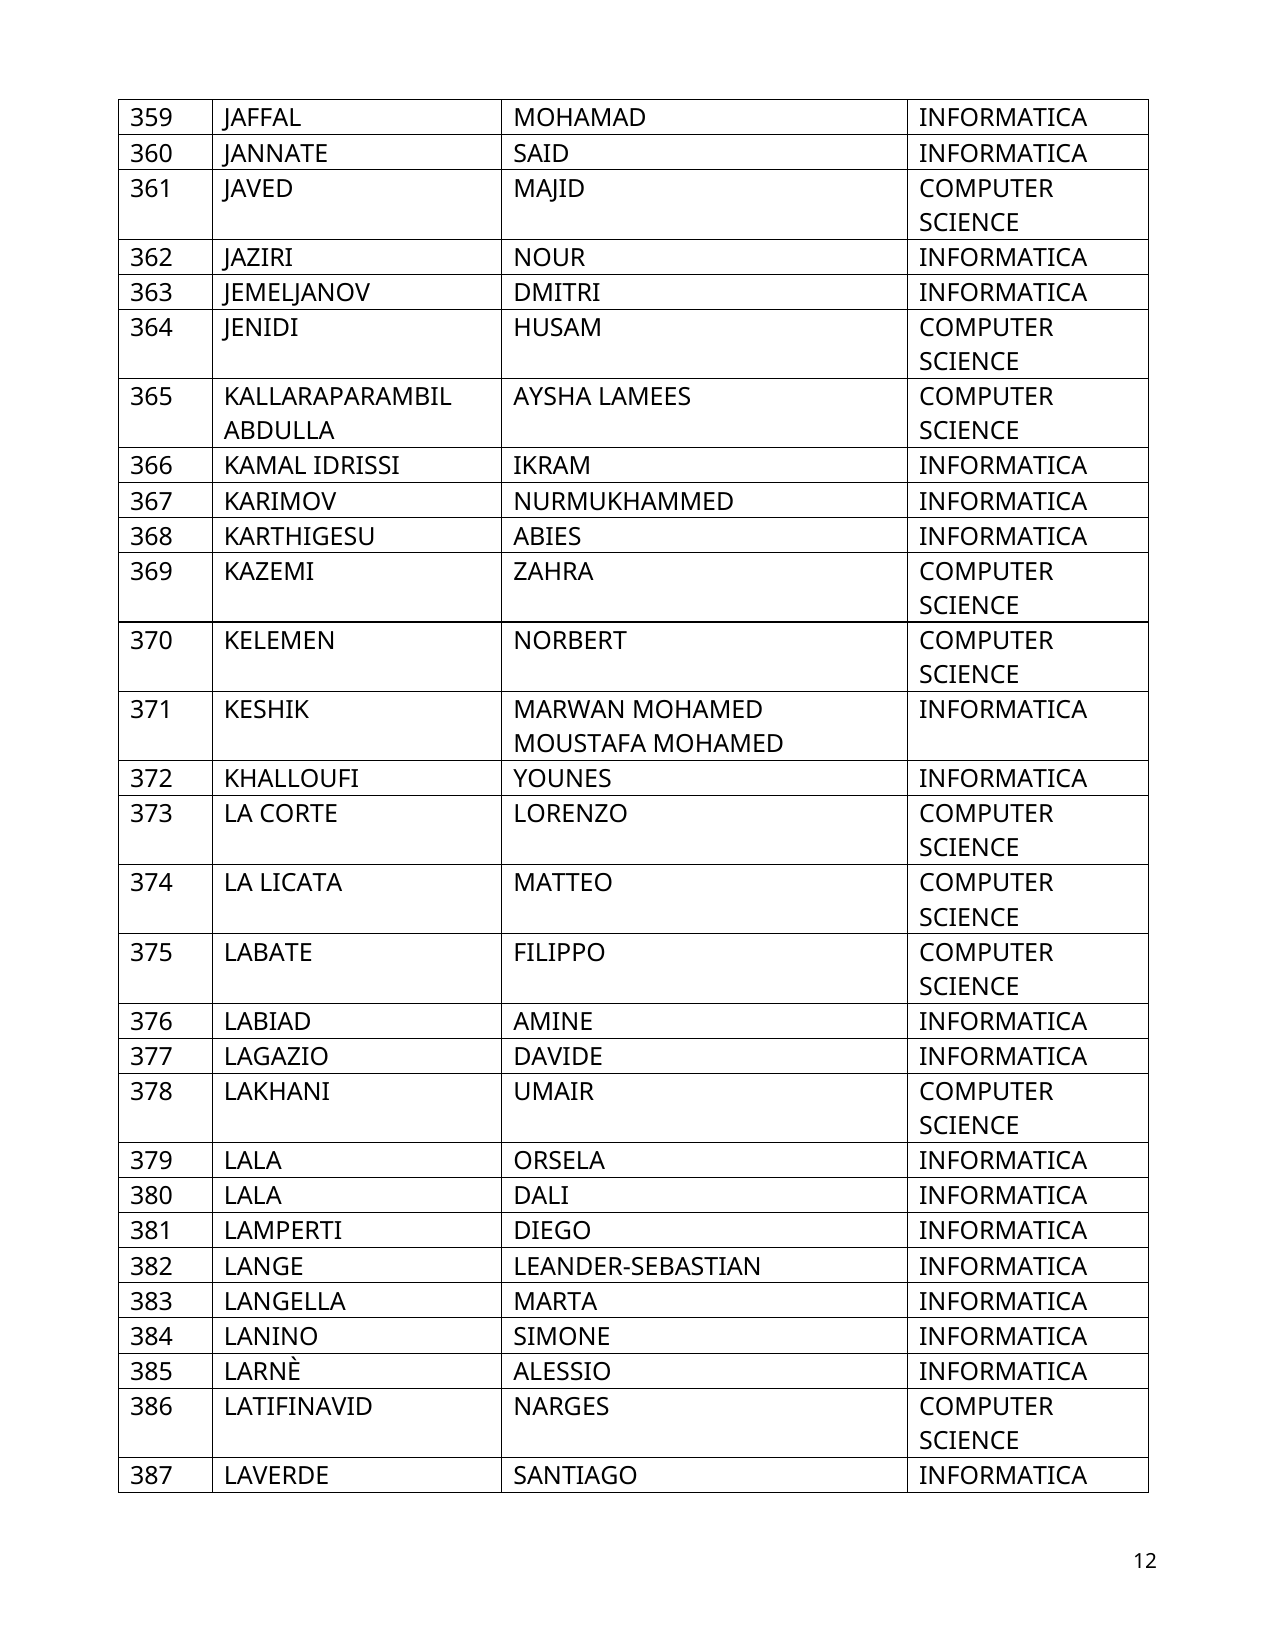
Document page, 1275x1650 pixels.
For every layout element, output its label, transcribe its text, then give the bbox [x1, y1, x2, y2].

table_cell MAJID [502, 170, 907, 238]
table_cell KARIMOV [213, 483, 501, 517]
table_cell INFORMATICA [908, 1039, 1148, 1073]
table_cell LABIAD [213, 1004, 501, 1037]
table_cell MATTEO [502, 865, 907, 933]
table_cell INFORMATICA [908, 448, 1148, 482]
table_cell INFORMATICA [908, 1283, 1148, 1317]
table_cell INFORMATICA [908, 692, 1148, 760]
table_cell LA LICATA [213, 865, 501, 933]
table_cell 385 [119, 1354, 212, 1387]
table_cell COMPUTER SCIENCE [908, 379, 1148, 447]
table_cell LARNÈ [213, 1354, 501, 1387]
table_cell SAID [502, 135, 907, 169]
table_cell 364 [119, 310, 212, 378]
table_cell COMPUTER SCIENCE [908, 934, 1148, 1002]
table_cell DALI [502, 1178, 907, 1212]
table_cell INFORMATICA [908, 1178, 1148, 1212]
table_cell 383 [119, 1283, 212, 1317]
table_cell JAZIRI [213, 240, 501, 273]
table_cell 370 [119, 623, 212, 691]
table_cell INFORMATICA [908, 1004, 1148, 1037]
table_cell LALA [213, 1178, 501, 1212]
table_cell DAVIDE [502, 1039, 907, 1073]
table_cell 366 [119, 448, 212, 482]
table_cell DIEGO [502, 1213, 907, 1247]
table_cell LEANDER-SEBASTIAN [502, 1248, 907, 1282]
table_cell COMPUTER SCIENCE [908, 865, 1148, 933]
table_cell YOUNES [502, 761, 907, 795]
table_cell KARTHIGESU [213, 518, 501, 552]
table_cell INFORMATICA [908, 100, 1148, 134]
table_cell 384 [119, 1318, 212, 1352]
table_cell KHALLOUFI [213, 761, 501, 795]
table_cell JAFFAL [213, 100, 501, 134]
table_cell KESHIK [213, 692, 501, 760]
table_cell LAVERDE VARDABASSO [213, 1458, 501, 1492]
table_cell INFORMATICA [908, 275, 1148, 309]
table_cell 381 [119, 1213, 212, 1247]
table_cell 359 [119, 100, 212, 134]
table_cell LALA [213, 1143, 501, 1177]
table_cell 363 [119, 275, 212, 309]
table_cell COMPUTER SCIENCE [908, 1389, 1148, 1457]
table_cell LANGE [213, 1248, 501, 1282]
table_cell INFORMATICA [908, 1248, 1148, 1282]
table_cell JEMELJANOV [213, 275, 501, 309]
table_cell 374 [119, 865, 212, 933]
table_cell MOHAMAD [502, 100, 907, 134]
table_cell INFORMATICA [908, 240, 1148, 273]
table_cell UMAIR [502, 1074, 907, 1142]
table_cell 371 [119, 692, 212, 760]
table_cell INFORMATICA [908, 518, 1148, 552]
table_cell IKRAM [502, 448, 907, 482]
table_cell ALESSIO [502, 1354, 907, 1387]
table_cell LAGAZIO [213, 1039, 501, 1073]
table_cell LA CORTE [213, 796, 501, 864]
table_cell ZAHRA [502, 553, 907, 621]
table_cell 369 [119, 553, 212, 621]
table_cell 367 [119, 483, 212, 517]
table_cell AYSHA LAMEES [502, 379, 907, 447]
table_cell MARTA [502, 1283, 907, 1317]
table_cell KAZEMI [213, 553, 501, 621]
table_cell 378 [119, 1074, 212, 1142]
table_cell LANINO [213, 1318, 501, 1352]
table_cell JANNATE [213, 135, 501, 169]
table_cell COMPUTER SCIENCE [908, 170, 1148, 238]
table_cell INFORMATICA [908, 135, 1148, 169]
table_cell 380 [119, 1178, 212, 1212]
table_cell COMPUTER SCIENCE [908, 1074, 1148, 1142]
table_cell 386 [119, 1389, 212, 1457]
table_cell INFORMATICA [908, 1213, 1148, 1247]
table_cell 372 [119, 761, 212, 795]
table_cell INFORMATICA [908, 1318, 1148, 1352]
table_cell INFORMATICA [908, 1354, 1148, 1387]
table_cell LANGELLA [213, 1283, 501, 1317]
table_cell NORBERT [502, 623, 907, 691]
table_cell INFORMATICA [908, 1458, 1148, 1492]
table_cell COMPUTER SCIENCE [908, 623, 1148, 691]
table_cell ABIES [502, 518, 907, 552]
table_cell JAVED [213, 170, 501, 238]
table_cell LAKHANI [213, 1074, 501, 1142]
table_cell 379 [119, 1143, 212, 1177]
table_cell INFORMATICA [908, 761, 1148, 795]
table_cell 376 [119, 1004, 212, 1037]
table_cell NURMUKHAMMED [502, 483, 907, 517]
table_cell FILIPPO [502, 934, 907, 1002]
table_cell INFORMATICA [908, 483, 1148, 517]
table_cell NOUR [502, 240, 907, 273]
table_cell HUSAM [502, 310, 907, 378]
table_cell NARGES [502, 1389, 907, 1457]
table_cell 362 [119, 240, 212, 273]
table_cell 375 [119, 934, 212, 1002]
table_cell LAMPERTI [213, 1213, 501, 1247]
table_cell 365 [119, 379, 212, 447]
table_cell KALLARAPARAMBIL ABDULLA [213, 379, 501, 447]
table_cell COMPUTER SCIENCE [908, 553, 1148, 621]
table_cell 377 [119, 1039, 212, 1073]
table_cell COMPUTER SCIENCE [908, 796, 1148, 864]
table_cell LABATE [213, 934, 501, 1002]
table_cell KAMAL IDRISSI [213, 448, 501, 482]
table_cell 361 [119, 170, 212, 238]
table_cell KELEMEN [213, 623, 501, 691]
table_cell LORENZO [502, 796, 907, 864]
table_cell 387 [119, 1458, 212, 1492]
table_cell LATIFINAVID [213, 1389, 501, 1457]
table_cell MARWAN MOHAMED MOUSTAFA MOHAMED [502, 692, 907, 760]
table_cell AMINE [502, 1004, 907, 1037]
table_cell 382 [119, 1248, 212, 1282]
table_cell ORSELA [502, 1143, 907, 1177]
table_cell 373 [119, 796, 212, 864]
table_cell SIMONE [502, 1318, 907, 1352]
table_cell INFORMATICA [908, 1143, 1148, 1177]
table_cell COMPUTER SCIENCE [908, 310, 1148, 378]
table_cell DMITRI [502, 275, 907, 309]
table_cell SANTIAGO [502, 1458, 907, 1492]
table_cell 360 [119, 135, 212, 169]
table_cell 368 [119, 518, 212, 552]
table_cell JENIDI [213, 310, 501, 378]
